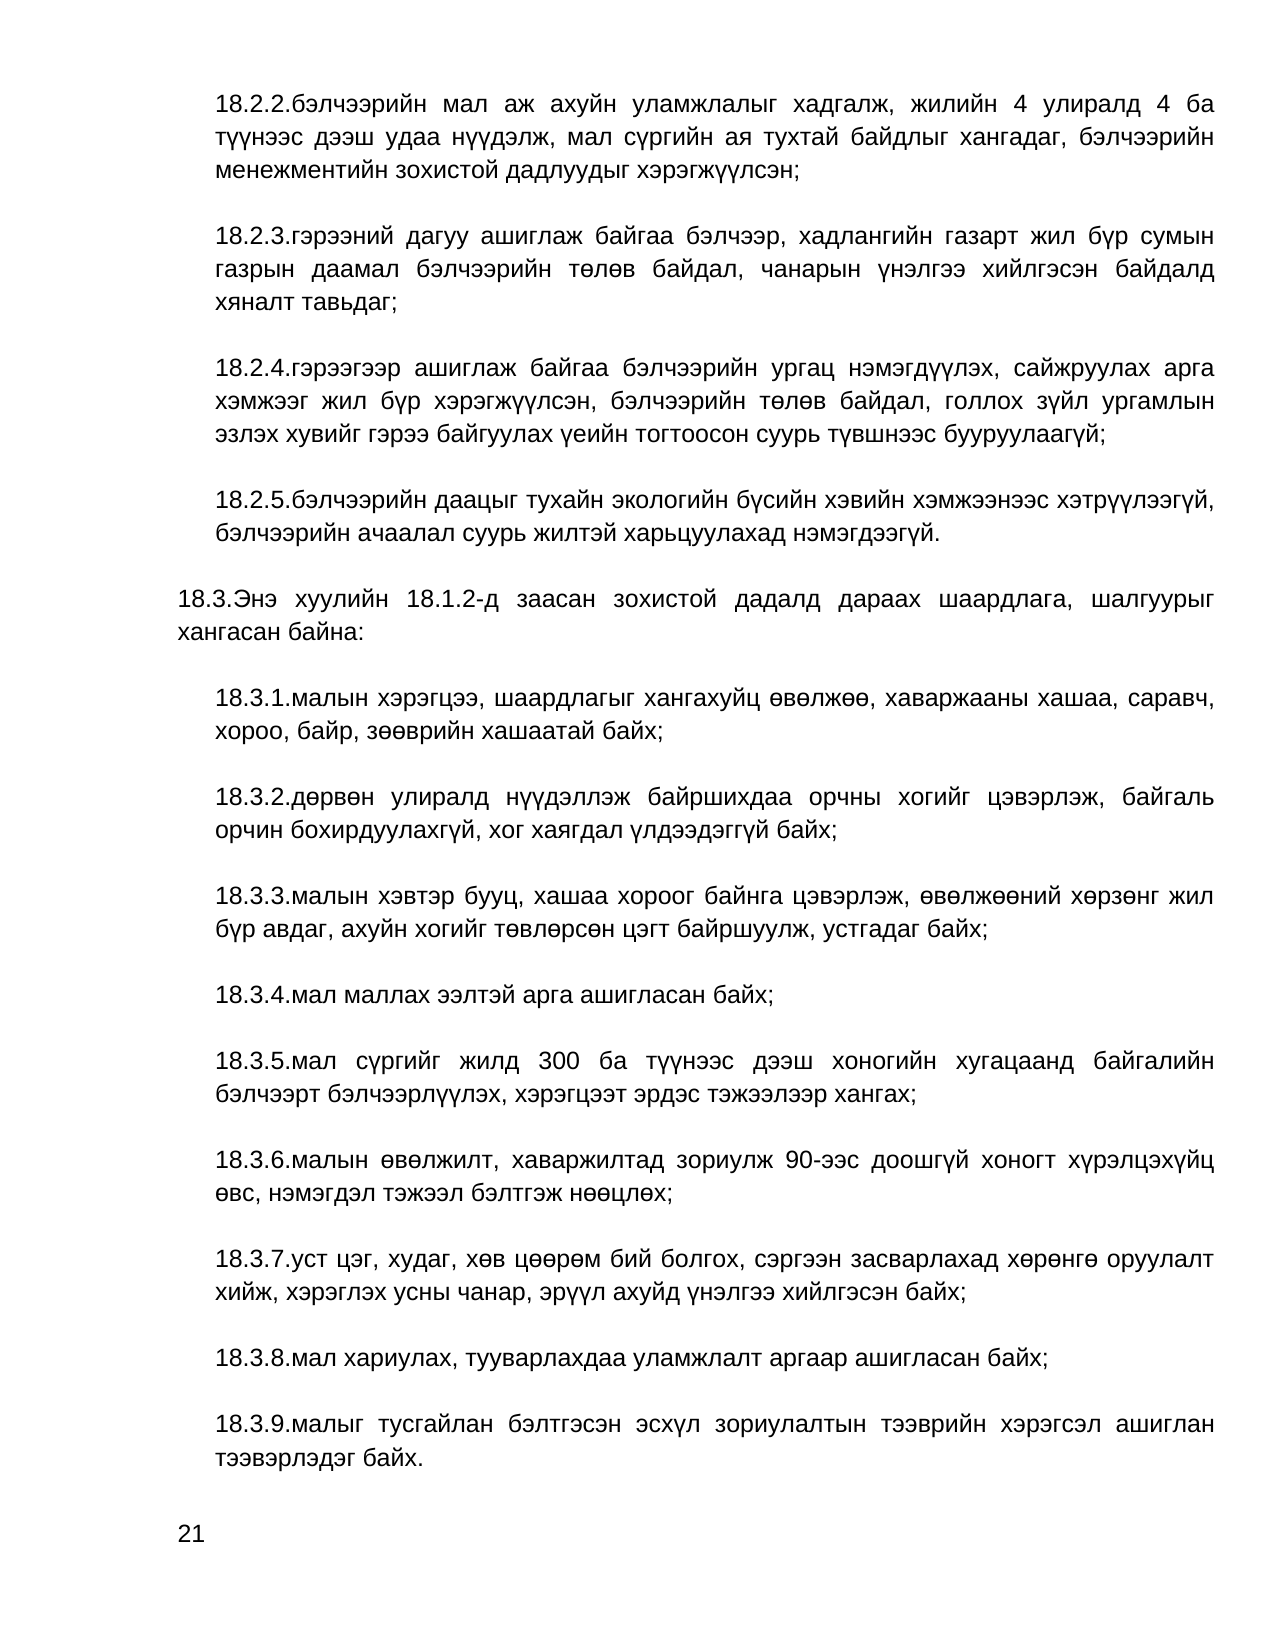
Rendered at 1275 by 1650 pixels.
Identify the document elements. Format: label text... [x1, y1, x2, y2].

text 18.3.8.мал хариулах, тууварлахдаа уламжлалт аргаар ашигласан байх; [215, 1343, 1216, 1372]
text 18.3.9.малыг тусгайлан бэлтгэсэн эсхүл зориулалтын тээврийн хэрэгсэл ашиглан тээвэрлэдэг байх. [215, 1409, 1216, 1471]
text 18.3.3.малын хэвтэр бууц, хашаа хороог байнга цэвэрлэж, өвөлжөөний хөрзөнг жил бүр авдаг, ахуйн хогийг төвлөрсөн цэгт байршуулж, устгадаг байх; [215, 881, 1216, 943]
text 18.3.Энэ хуулийн 18.1.2-д заасан зохистой дадалд дараах шаардлага, шалгуурыг хангасан байна: [177, 584, 1216, 646]
text 18.2.2.бэлчээрийн мал аж ахуйн уламжлалыг хадгалж, жилийн 4 улиралд 4 ба түүнээс дээш удаа нүүдэлж, мал сүргийн ая тухтай байдлыг хангадаг, бэлчээрийн менежментийн зохистой дадлуудыг хэрэгжүүлсэн; [215, 89, 1216, 183]
text 18.3.4.мал маллах ээлтэй арга ашигласан байх; [215, 980, 1216, 1009]
text 18.2.3.гэрээний дагуу ашиглаж байгаа бэлчээр, хадлангийн газарт жил бүр сумын газрын даамал бэлчээрийн төлөв байдал, чанарын үнэлгээ хийлгэсэн байдалд хяналт тавьдаг; [215, 221, 1216, 316]
text 18.2.5.бэлчээрийн даацыг тухайн экологийн бүсийн хэвийн хэмжээнээс хэтрүүлээгүй, бэлчээрийн ачаалал суурь жилтэй харьцуулахад нэмэгдээгүй. [215, 485, 1216, 547]
text 18.3.6.малын өвөлжилт, хаваржилтад зориулж 90-ээс доошгүй хоногт хүрэлцэхүйц өвс, нэмэгдэл тэжээл бэлтгэж нөөцлөх; [215, 1145, 1216, 1207]
text 18.3.5.мал сүргийг жилд 300 ба түүнээс дээш хоногийн хугацаанд байгалийн бэлчээрт бэлчээрлүүлэх, хэрэгцээт эрдэс тэжээлээр хангах; [215, 1046, 1216, 1108]
text 18.3.2.дөрвөн улиралд нүүдэллэж байршихдаа орчны хогийг цэвэрлэж, байгаль орчин бохирдуулахгүй, хог хаягдал үлдээдэггүй байх; [215, 782, 1216, 844]
text 18.2.4.гэрээгээр ашиглаж байгаа бэлчээрийн ургац нэмэгдүүлэх, сайжруулах арга хэмжээг жил бүр хэрэгжүүлсэн, бэлчээрийн төлөв байдал, голлох зүйл ургамлын эзлэх хувийг гэрээ байгуулах үеийн тогтоосон суурь түвшнээс бууруулаагүй; [215, 353, 1216, 448]
text 18.3.7.уст цэг, худаг, хөв цөөрөм бий болгох, сэргээн засварлахад хөрөнгө оруулалт хийж, хэрэглэх усны чанар, эрүүл ахуйд үнэлгээ хийлгэсэн байх; [215, 1244, 1216, 1306]
text 18.3.1.малын хэрэгцээ, шаардлагыг хангахуйц өвөлжөө, хаваржааны хашаа, саравч, хороо, байр, зөөврийн хашаатай байх; [215, 683, 1216, 745]
